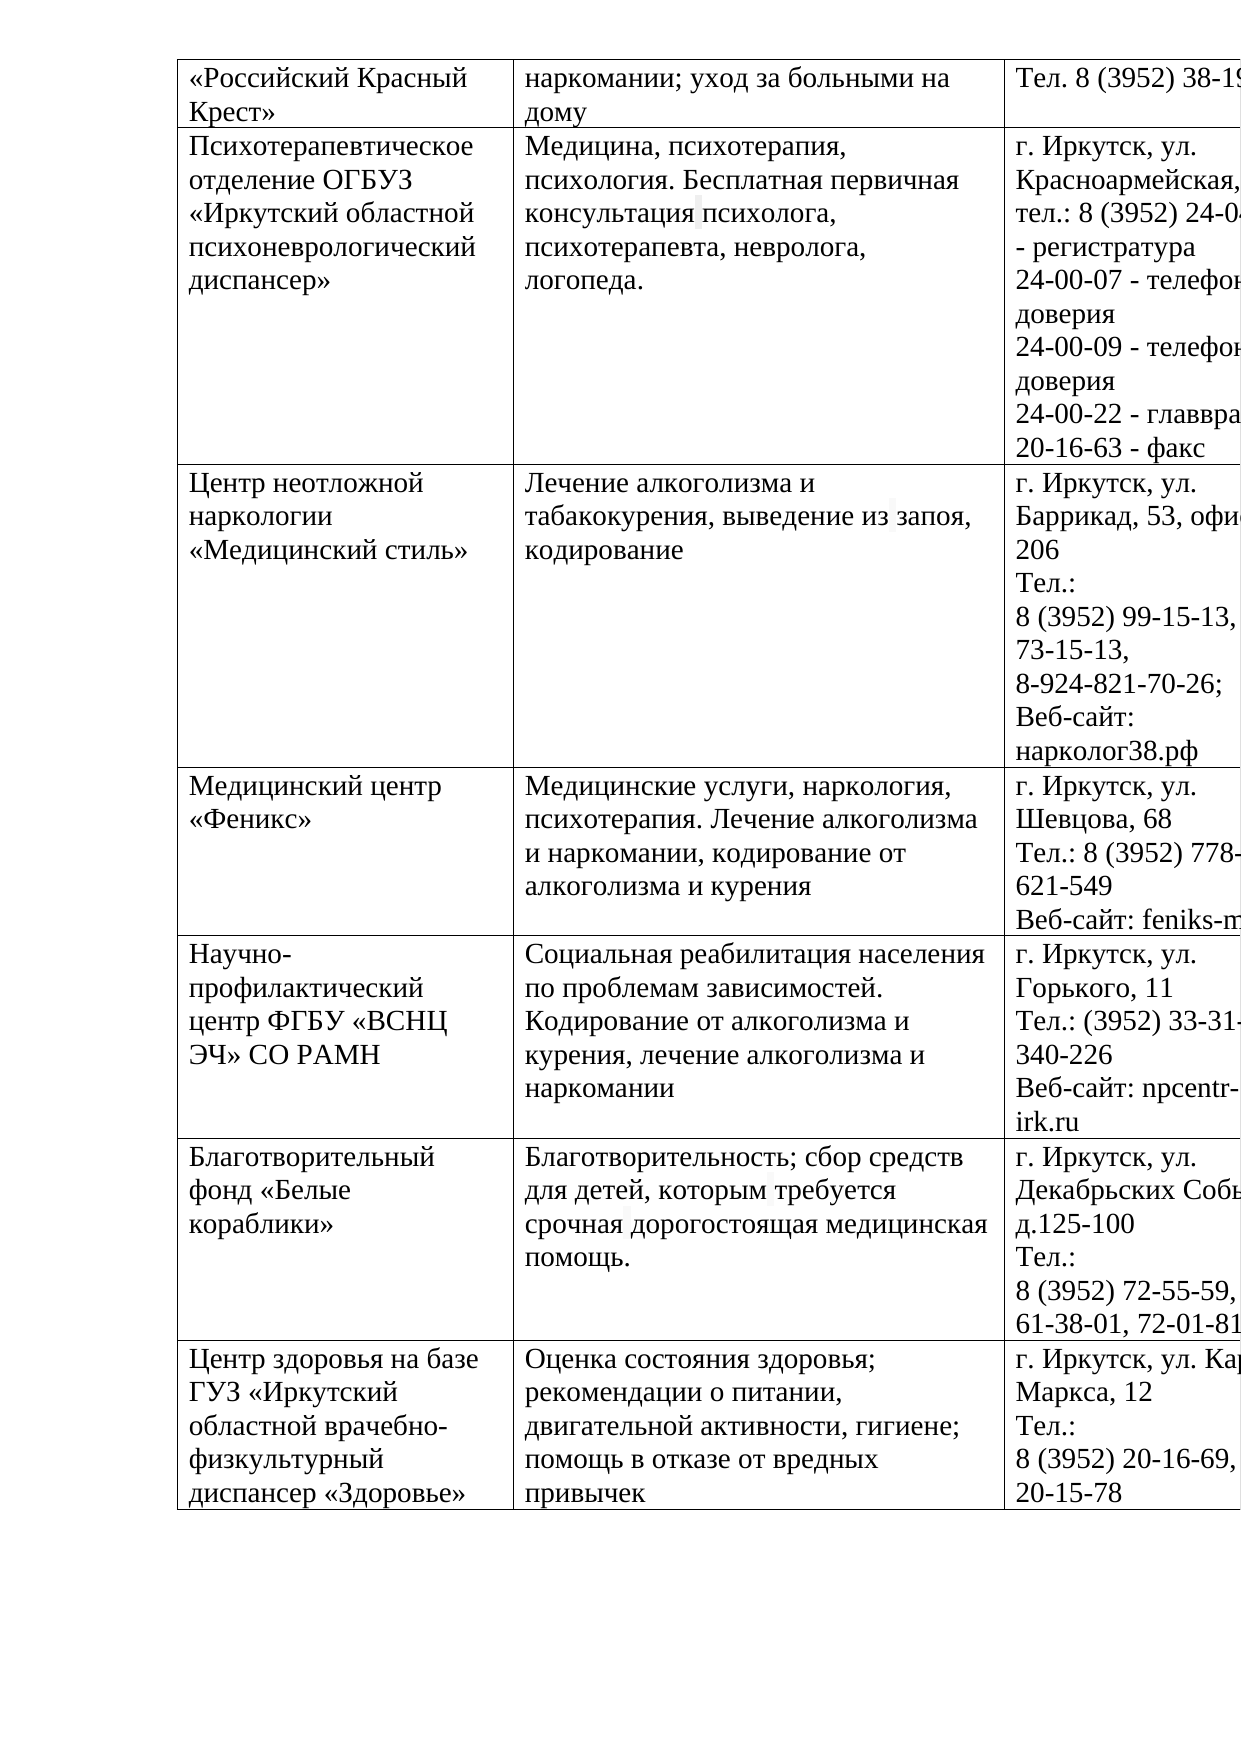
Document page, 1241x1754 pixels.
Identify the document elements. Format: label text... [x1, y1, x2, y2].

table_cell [514, 60, 1004, 127]
table_cell Медицинские услуги, наркология, психотерапия. Лечение алкоголизма и наркомании, кодирование от алкоголизма и курения [514, 768, 1004, 935]
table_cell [178, 60, 513, 127]
table_cell Лечение алкоголизма и табакокурения, выведение из запоя, кодирование [514, 465, 1004, 767]
table_cell Оценка состояния здоровья; рекомендации о питании, двигательной активности, гигиене; помощь в отказе от вредных привычек [514, 1341, 1004, 1509]
table_cell г. Иркутск, ул. Карла Маркса, 12 Тел.: 8 (3952) 20-16-69, 20-15-78 [1005, 1341, 1240, 1509]
table_cell Центр неотложной наркологии «Медицинский стиль» [178, 465, 513, 767]
table_cell г. Иркутск, ул. Декабрьских Событий, д.125-100 Тел.: 8 (3952) 72-55-59, 61-38-01, 72-01-81 [1005, 1139, 1240, 1340]
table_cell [1005, 60, 1240, 127]
table_cell Медицинский центр «Феникс» [178, 768, 513, 935]
table_cell Психотерапевтическое отделение ОГБУЗ «Иркутский областной психоневрологический диспансер» [178, 128, 513, 464]
table_cell г. Иркутск, ул. Красноармейская, 12 тел.: 8 (3952) 24-04-03 - регистратура 24-00-07 - телефон доверия 24-00-09 - телефон доверия 24-00-22 - главврач 20-16-63 - факс [1005, 128, 1240, 464]
table_cell г. Иркутск, ул. Баррикад, 53, офис 206 Тел.: 8 (3952) 99-15-13, 73-15-13, 8-924-821-70-26; Веб-сайт: нарколог38.рф [1005, 465, 1240, 767]
table_cell Социальная реабилитация населения по проблемам зависимостей. Кодирование от алкоголизма и курения, лечение алкоголизма и наркомании [514, 936, 1004, 1138]
table_cell Научно-профилактический центр ФГБУ «ВСНЦ ЭЧ» СО РАМН [178, 936, 513, 1138]
table_cell Благотворительный фонд «Белые кораблики» [178, 1139, 513, 1340]
table_cell Медицина, психотерапия, психология. Бесплатная первичная консультация психолога, психотерапевта, невролога, логопеда. [514, 128, 1004, 464]
table_cell Благотворительность; сбор средств для детей, которым требуется срочная дорогостоящая медицинская помощь. [514, 1139, 1004, 1340]
table_cell Центр здоровья на базе ГУЗ «Иркутский областной врачебно-физкультурный диспансер «Здоровье» [178, 1341, 513, 1509]
table_cell г. Иркутск, ул. Шевцова, 68 Тел.: 8 (3952) 778-929, 621-549 Веб-сайт: feniks-md.ru [1005, 768, 1240, 935]
table_cell г. Иркутск, ул. Горького, 11 Тел.: (3952) 33-31-86, 340-226 Веб-сайт: npcentr-irk.ru [1005, 936, 1240, 1138]
